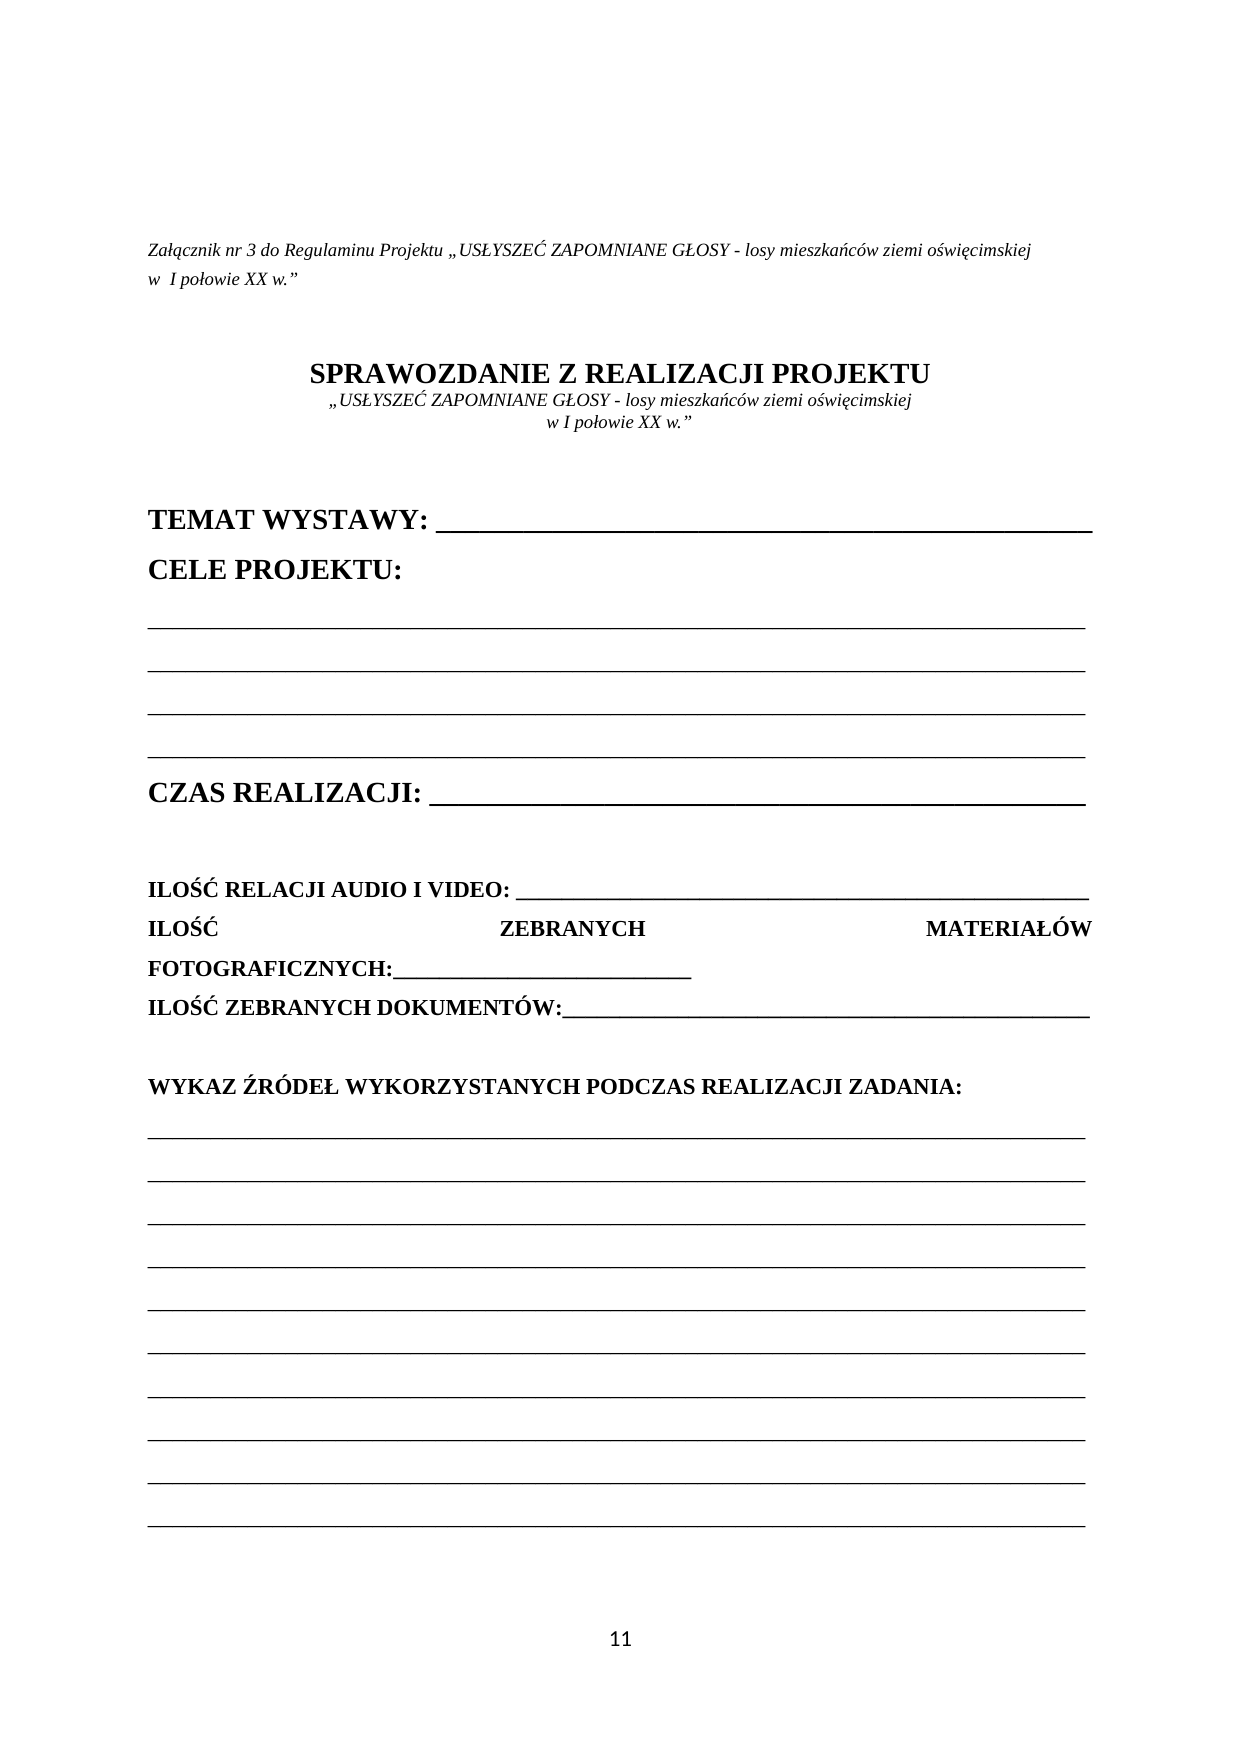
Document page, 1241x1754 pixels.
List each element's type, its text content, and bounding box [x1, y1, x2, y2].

text WYKAZ ŹRÓDEŁ WYKORZYSTANYCH PODCZAS REALIZACJI ZADANIA: [148, 1073, 1093, 1100]
text ______________________________________________________________________________________________________________________________________________________________________________________________________________________________________________________________________________________________________________________________________________________________________________________________________________________________________________________________________________________________________________________________________________________________________________________________________________________________________________________________________________________________________________________________________________________________________________ [148, 1113, 1093, 1530]
text w I połowie XX w.” [148, 411, 1093, 432]
text CZAS REALIZACJI: _____________________________________________ [148, 775, 1093, 809]
text ILOŚĆ RELACJI AUDIO I VIDEO: __________________________________________________ [148, 876, 1093, 902]
text TEMAT WYSTAWY: _____________________________________________ [148, 502, 1093, 536]
text ILOŚĆ ZEBRANYCH MATERIAŁÓW FOTOGRAFICZNYCH:__________________________ [148, 915, 1093, 981]
text CELE PROJEKTU: [148, 552, 1093, 586]
text Załącznik nr 3 do Regulaminu Projektu „USŁYSZEĆ ZAPOMNIANE GŁOSY - losy mieszkańców ziemi oświęcimskiej w I połowie XX w.” [148, 239, 1093, 290]
text SPRAWOZDANIE Z REALIZACJI PROJEKTU [148, 356, 1093, 389]
text ILOŚĆ ZEBRANYCH DOKUMENTÓW:______________________________________________ [148, 994, 1093, 1021]
text „USŁYSZEĆ ZAPOMNIANE GŁOSY - losy mieszkańców ziemi oświęcimskiej [148, 389, 1093, 411]
text ____________________________________________________________________________________________________________________________________________________________________________________________________________________________________________________________________________________________________________ [148, 603, 1093, 761]
